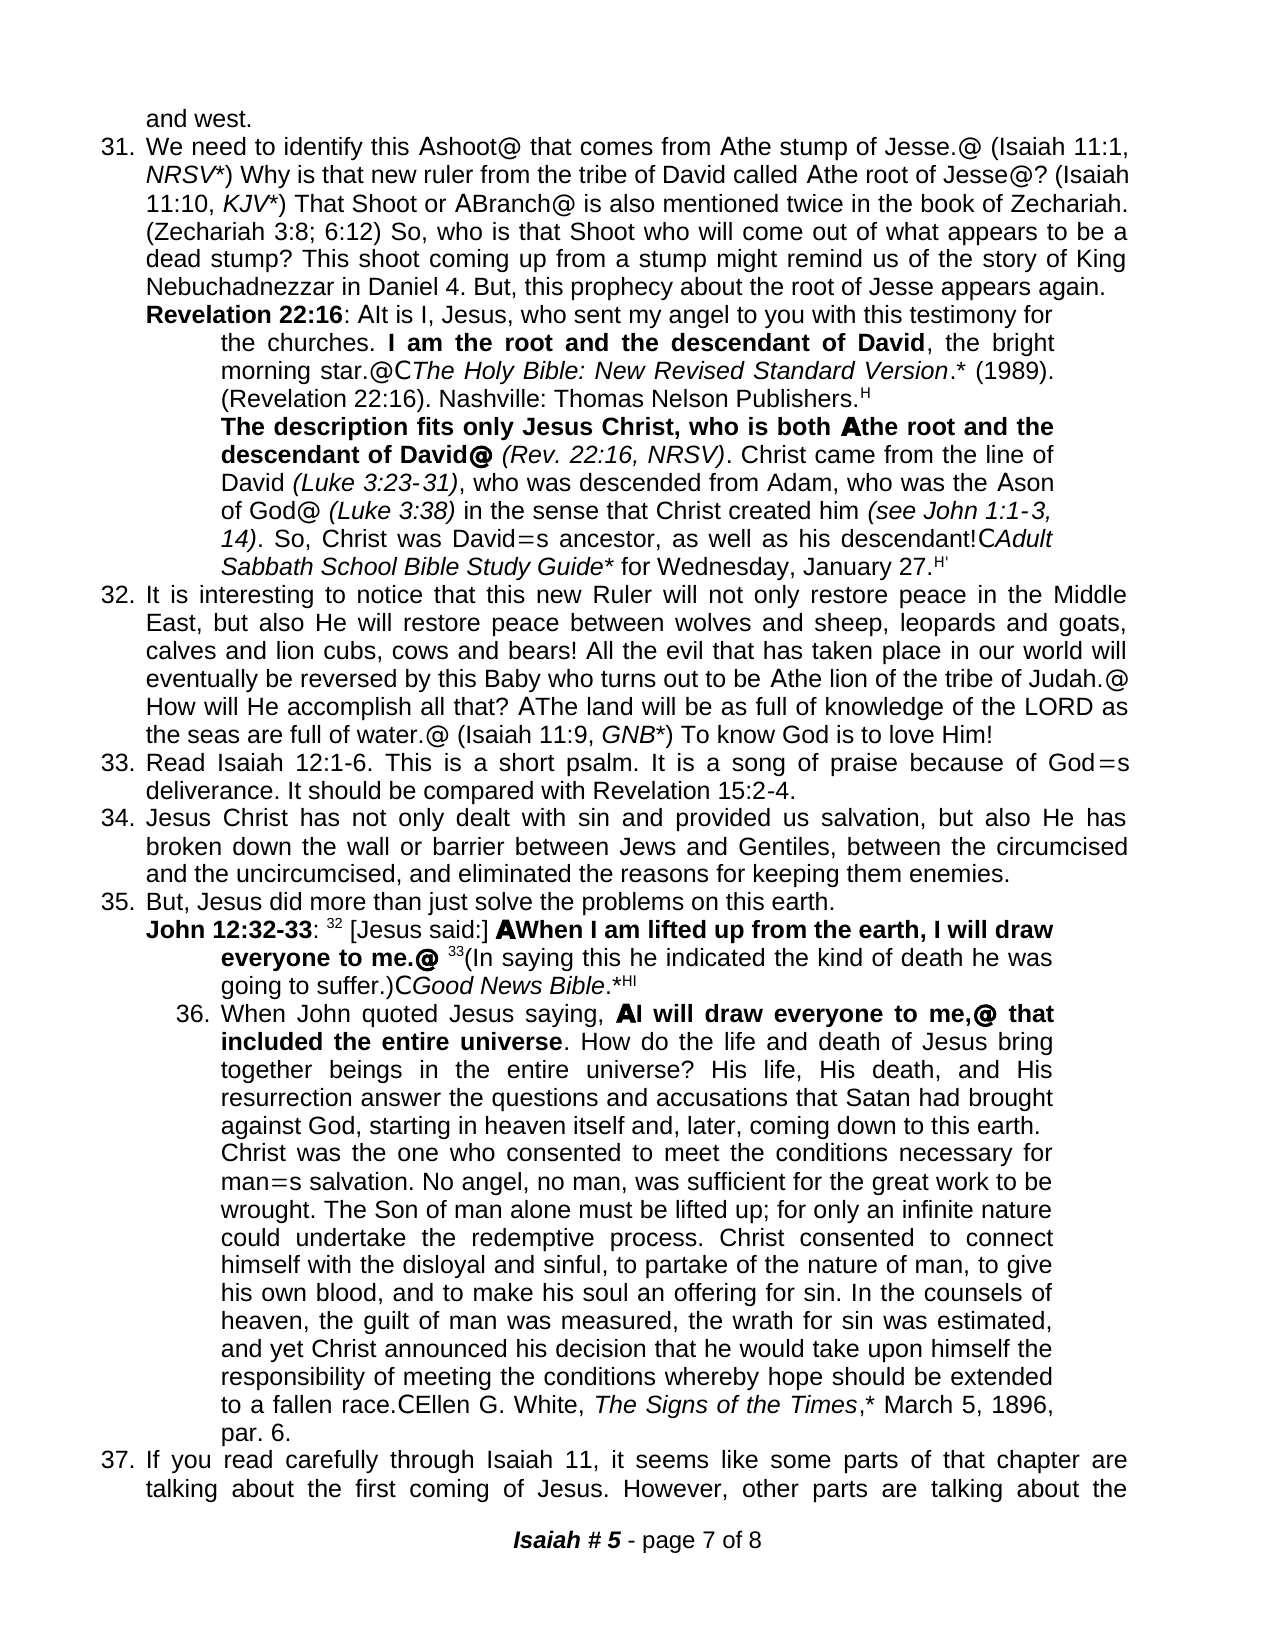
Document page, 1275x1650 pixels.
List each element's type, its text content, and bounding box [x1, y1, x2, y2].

text The description fits only Jesus Christ, who is both the root and the descendant of David (Rev. 22:16, NRSV). Christ came from the line of David (Luke 3:23-31), who was descended from Adam, who was the son of God (Luke 3:38) in the sense that Christ created him (see John 1:1-3, 14). So, Christ was Davids ancestor, as well as his descendant!Adult Sabbath School Bible Study Guide* for Wednesday, January 27. [221, 413, 1054, 581]
text Jesus Christ has not only dealt with sin and provided us salvation, but also He has broken down the wall or barrier between Jews and Gentiles, between the circumcised and the uncircumcised, and eliminated the reasons for keeping them enemies. [101, 804, 1129, 888]
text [101, 106, 1129, 133]
text Christ was the one who consented to meet the conditions necessary for mans salvation. No angel, no man, was sufficient for the great work to be wrought. The Son of man alone must be lifted up; for only an infinite nature could undertake the redemptive process. Christ consented to connect himself with the disloyal and sinful, to partake of the nature of man, to give his own blood, and to make his soul an offering for sin. In the counsels of heaven, the guilt of man was measured, the wrath for sin was estimated, and yet Christ announced his decision that he would take upon himself the responsibility of meeting the conditions whereby hope should be extended to a fallen race.Ellen G. White, The Signs of the Times,* March 5, 1896, par. 6. [221, 1139, 1054, 1447]
text Read Isaiah 12:1-6. This is a short psalm. It is a song of praise because of Gods deliverance. It should be compared with Revelation 15:2-4. [101, 749, 1129, 804]
text It is interesting to notice that this new Ruler will not only restore peace in the Middle East, but also He will restore peace between wolves and sheep, leopards and goats, calves and lion cubs, cows and bears! All the evil that has taken place in our world will eventually be reversed by this Baby who turns out to be the lion of the tribe of Judah. How will He accomplish all that? The land will be as full of knowledge of the LORD as the seas are full of water. (Isaiah 11:9, GNB*) To know God is to love Him! [101, 581, 1129, 749]
text We need to identify this shoot that comes from the stump of Jesse. (Isaiah 11:1, NRSV*) Why is that new ruler from the tribe of David called the root of Jesse? (Isaiah 11:10, KJV*) That Shoot or Branch is also mentioned twice in the book of Zechariah. (Zechariah 3:8; 6:12) So, who is that Shoot who will come out of what appears to be a dead stump? This shoot coming up from a stump might remind us of the story of King Nebuchadnezzar in Daniel 4. But, this prophecy about the root of Jesse appears again. [101, 133, 1129, 301]
text John 12:32-33: 32 [Jesus said:] When I am lifted up from the earth, I will draw everyone to me. 33(In saying this he indicated the kind of death he was going to suffer.)Good News Bible.* [146, 916, 1054, 1000]
text Revelation 22:16: It is I, Jesus, who sent my angel to you with this testimony for the churches. I am the root and the descendant of David, the bright morning star.The Holy Bible: New Revised Standard Version.* (1989). (Revelation 22:16). Nashville: Thomas Nelson Publishers. [146, 301, 1054, 413]
text But, Jesus did more than just solve the problems on this earth. [101, 888, 1129, 916]
text When John quoted Jesus saying, I will draw everyone to me, that included the entire universe. How do the life and death of Jesus bring together beings in the entire universe? His life, His death, and His resurrection answer the questions and accusations that Satan had brought against God, starting in heaven itself and, later, coming down to this earth. [176, 1000, 1054, 1139]
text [101, 1447, 1129, 1502]
